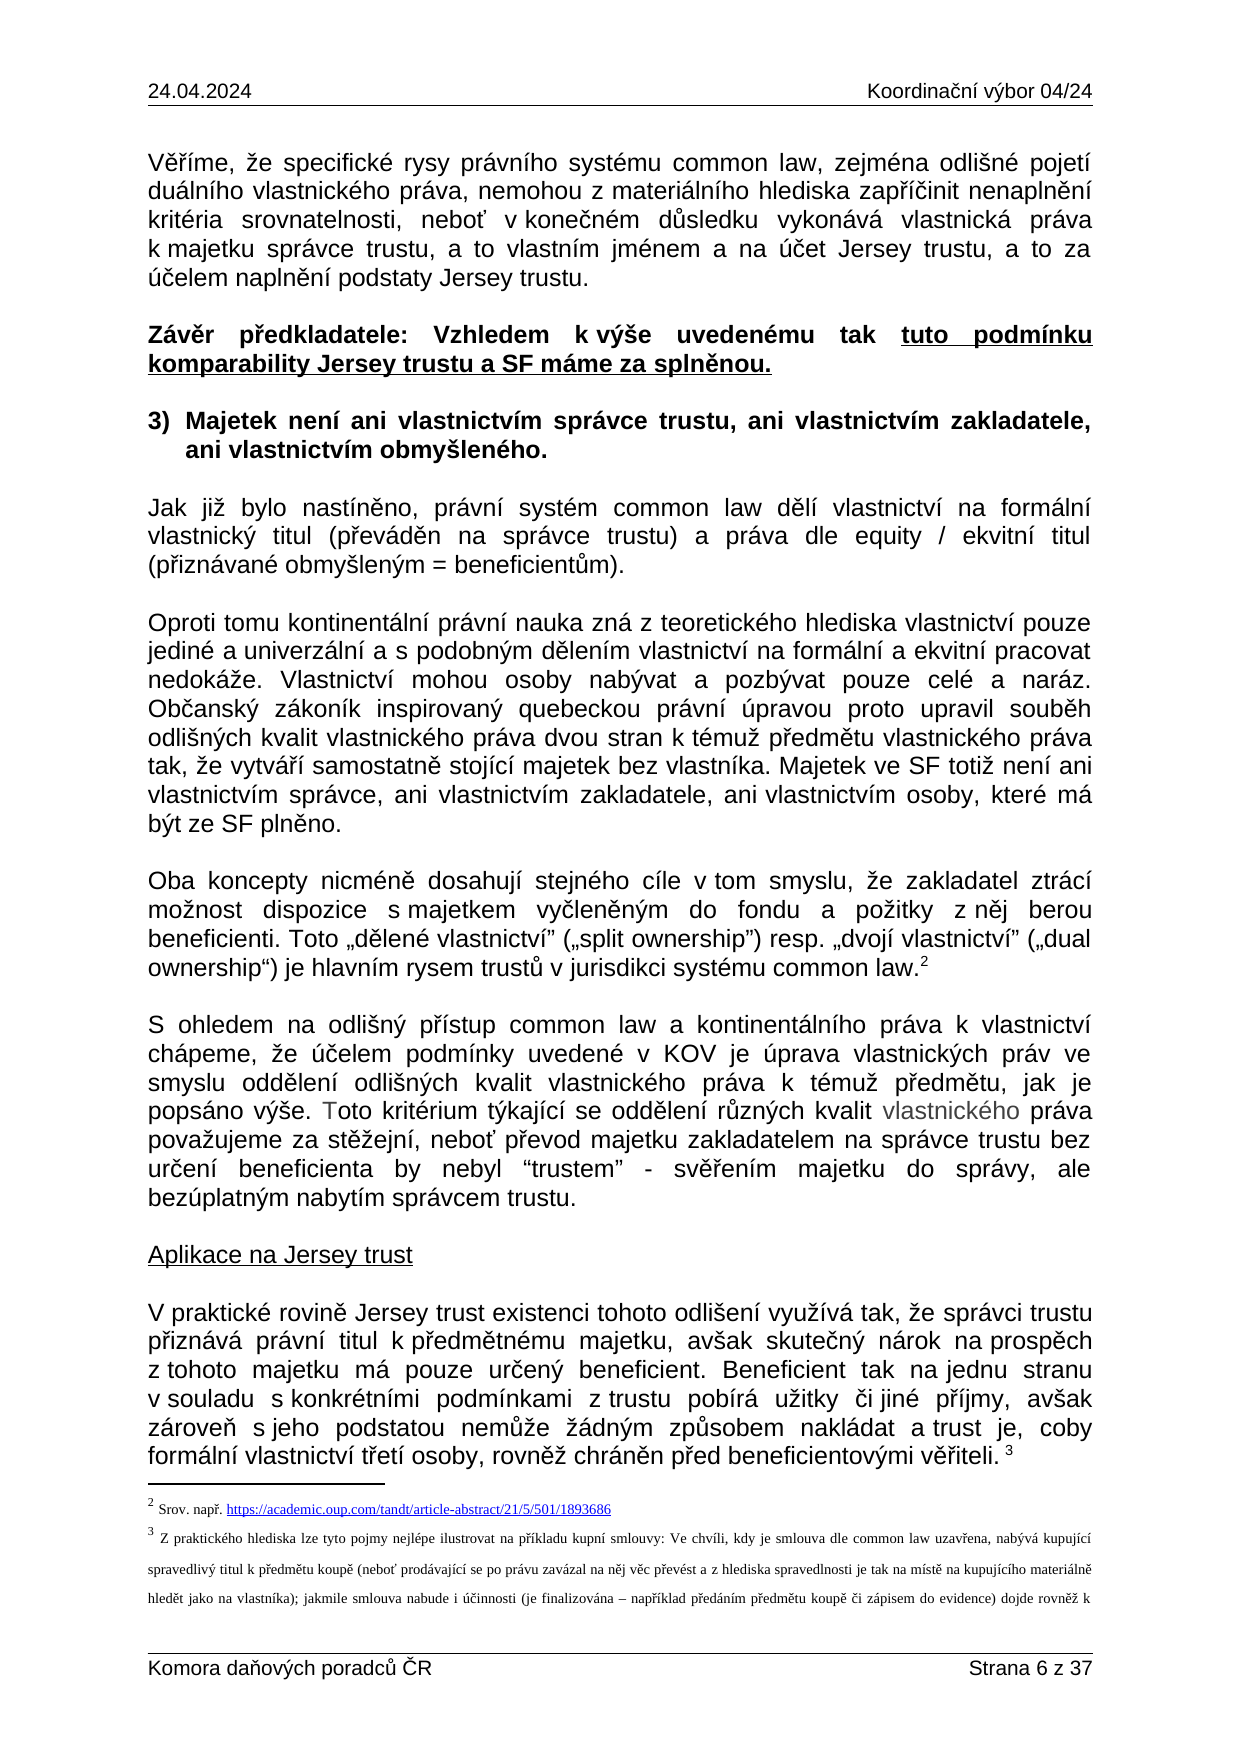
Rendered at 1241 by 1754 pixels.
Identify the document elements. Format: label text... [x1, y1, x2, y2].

list Majetek není ani vlastnictvím správce trustu, ani vlastnictvím zakladatele, ani vlastnictvím obmyšleného. [148, 406, 1093, 464]
text Závěr předkladatele: Vzhledem k výše uvedenému tak tuto podmínku komparability Jersey trustu a SF máme za splněnou. [148, 320, 1093, 378]
text Oproti tomu kontinentální právní nauka zná z teoretického hlediska vlastnictví pouze jediné a univerzální a s podobným dělením vlastnictví na formální a ekvitní pracovat nedokáže. Vlastnictví mohou osoby nabývat a pozbývat pouze celé a naráz. Občanský zákoník inspirovaný quebeckou právní úpravou proto upravil souběh odlišných kvalit vlastnického práva dvou stran k témuž předmětu vlastnického práva tak, že vytváří samostatně stojící majetek bez vlastníka. Majetek ve SF totiž není ani vlastnictvím správce, ani vlastnictvím zakladatele, ani vlastnictvím osoby, které má být ze SF plněno. [148, 608, 1093, 838]
text Věříme, že specifické rysy právního systému common law, zejména odlišné pojetí duálního vlastnického práva, nemohou z materiálního hlediska zapříčinit nenaplnění kritéria srovnatelnosti, neboť v konečném důsledku vykonává vlastnická práva k majetku správce trustu, a to vlastním jménem a na účet Jersey trustu, a to za účelem naplnění podstaty Jersey trustu. [148, 148, 1093, 291]
text S ohledem na odlišný přístup common law a kontinentálního práva k vlastnictví chápeme, že účelem podmínky uvedené v KOV je úprava vlastnických práv ve smyslu oddělení odlišných kvalit vlastnického práva k témuž předmětu, jak je popsáno výše. Toto kritérium týkající se oddělení různých kvalit vlastnického práva považujeme za stěžejní, neboť převod majetku zakladatelem na správce trustu bez určení beneficienta by nebyl “trustem” - svěřením majetku do správy, ale bezúplatným nabytím správcem trustu. [148, 1010, 1093, 1211]
text V praktické rovině Jersey trust existenci tohoto odlišení využívá tak, že správci trustu přiznává právní titul k předmětnému majetku, avšak skutečný nárok na prospěch z tohoto majetku má pouze určený beneficient. Beneficient tak na jednu stranu v souladu s konkrétními podmínkami z trustu pobírá užitky či jiné příjmy, avšak zároveň s jeho podstatou nemůže žádným způsobem nakládat a trust je, coby formální vlastnictví třetí osoby, rovněž chráněn před beneficientovými věřiteli. [148, 1298, 1093, 1470]
text Aplikace na Jersey trust [148, 1240, 1093, 1269]
text Jak již bylo nastíněno, právní systém common law dělí vlastnictví na formální vlastnický titul (převáděn na správce trustu) a práva dle equity / ekvitní titul (přiznávané obmyšleným = beneficientům). [148, 493, 1093, 579]
text Oba koncepty nicméně dosahují stejného cíle v tom smyslu, že zakladatel ztrácí možnost dispozice s majetkem vyčleněným do fondu a požitky z něj berou beneficienti. Toto „dělené vlastnictví” („split ownership”) resp. „dvojí vlastnictví” („dual ownership“) je hlavním rysem trustů v jurisdikci systému common law. [148, 866, 1093, 981]
